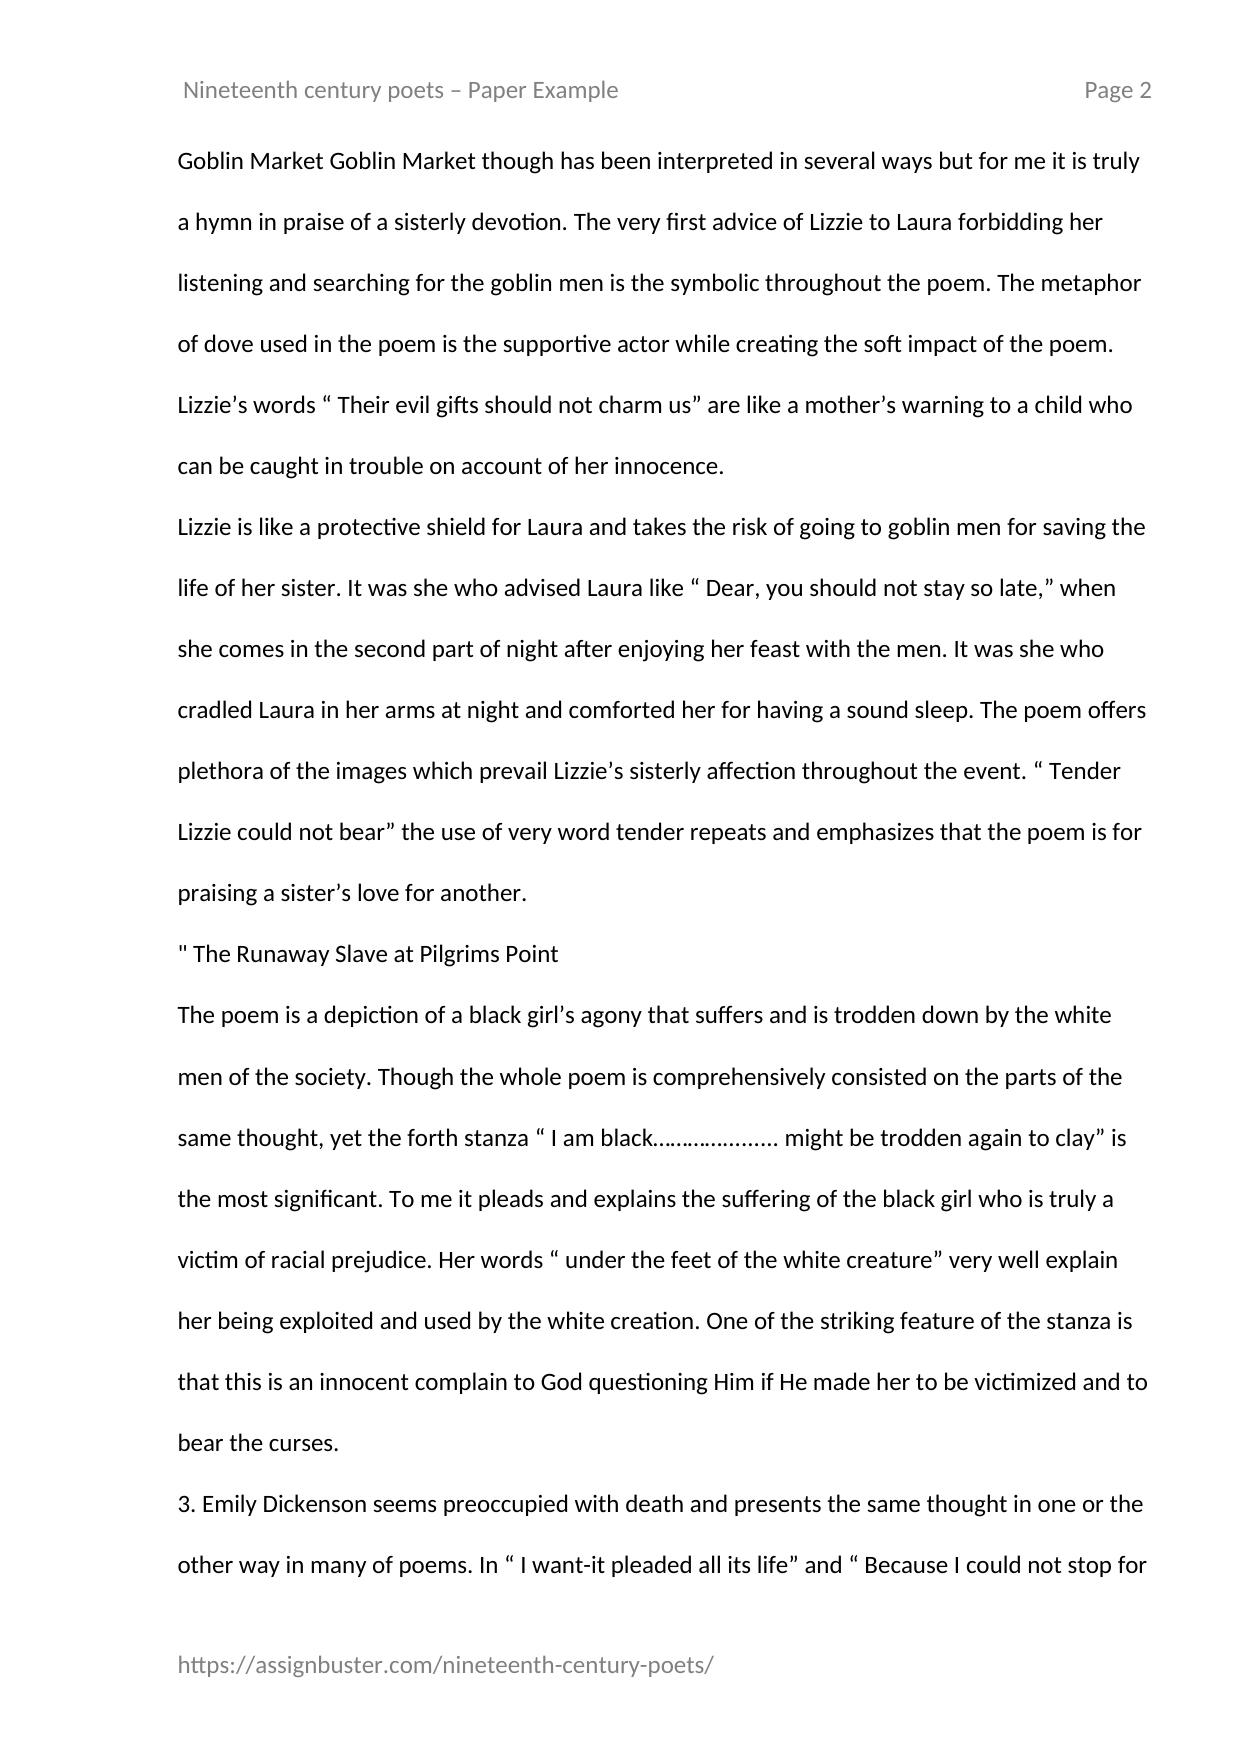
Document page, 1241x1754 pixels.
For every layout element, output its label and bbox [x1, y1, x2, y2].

text [177, 145, 1152, 1579]
